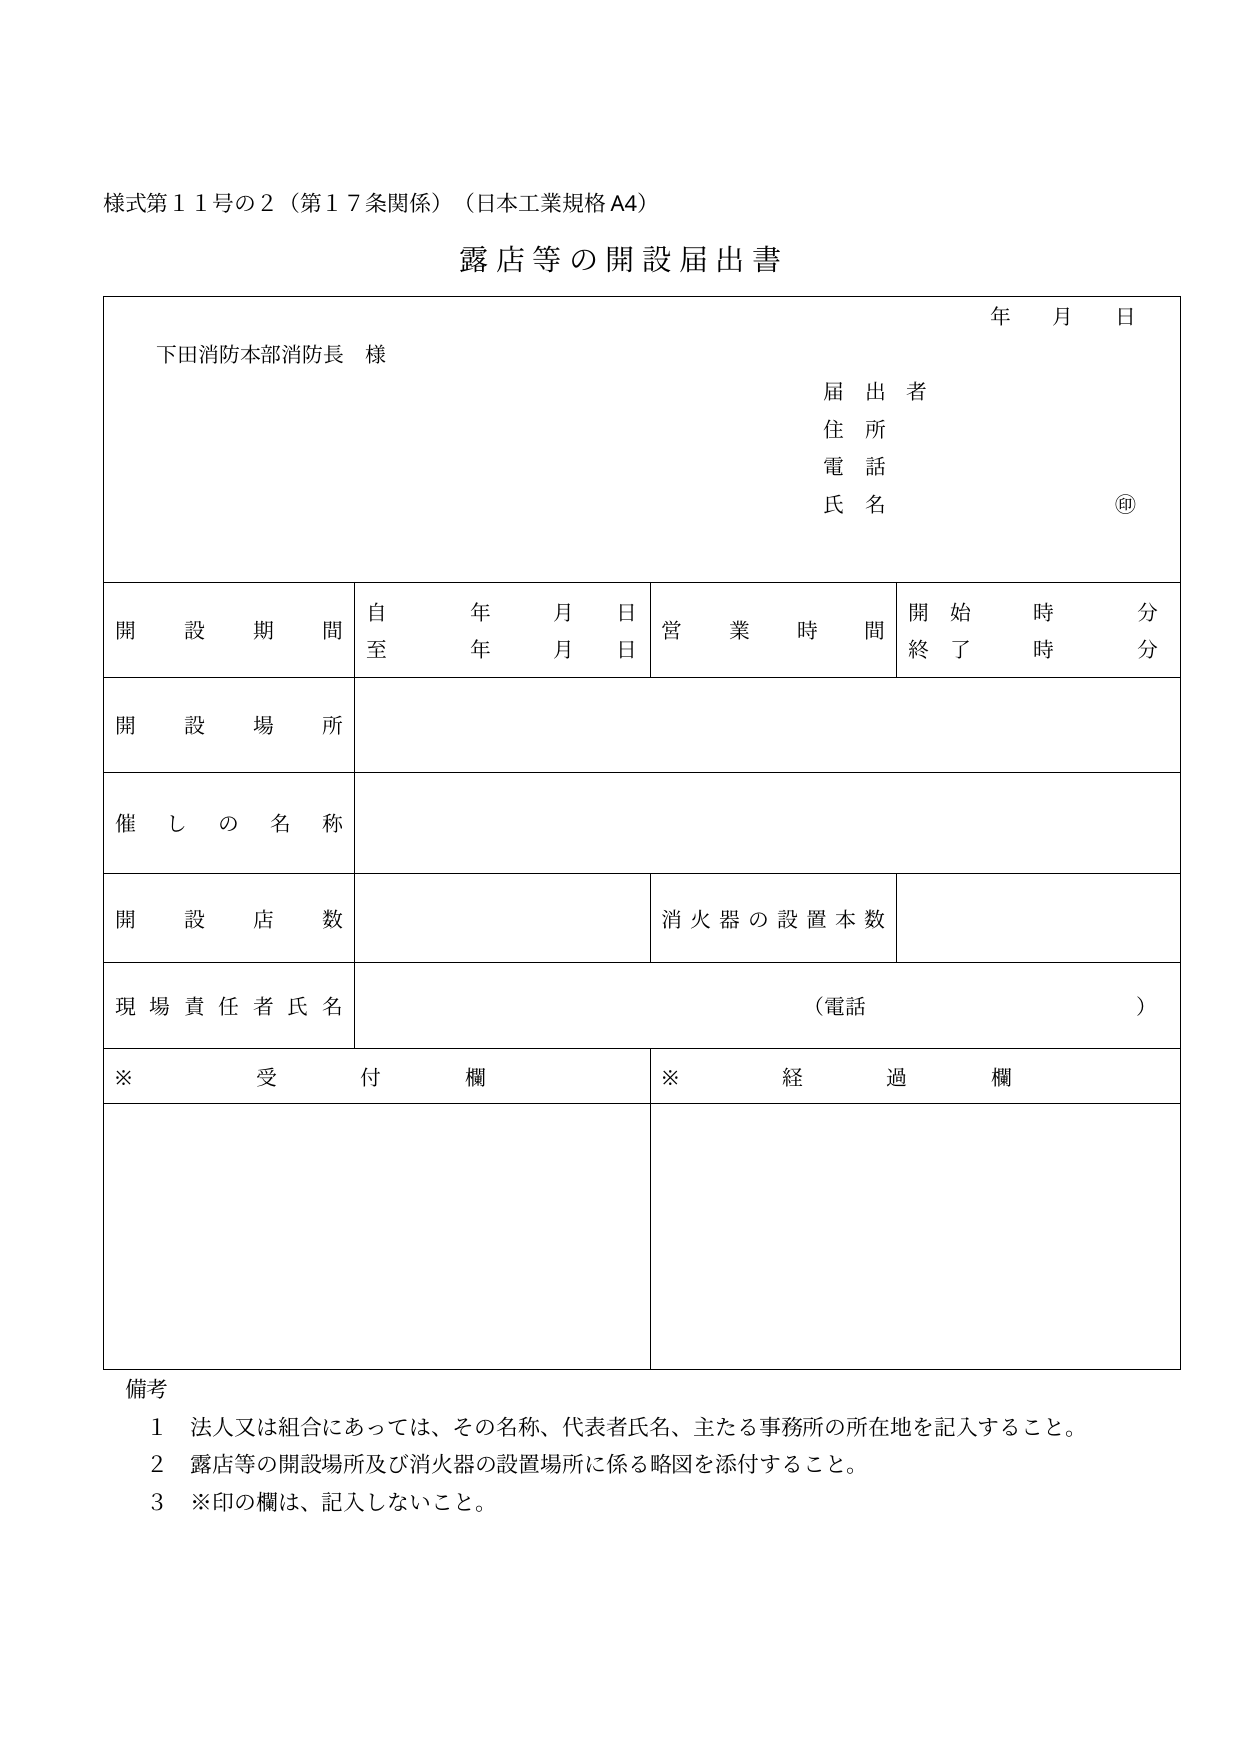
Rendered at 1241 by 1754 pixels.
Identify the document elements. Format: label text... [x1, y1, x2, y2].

table_cell （電話 ） [355, 963, 1180, 1048]
table_cell 現場責任者氏名 [104, 963, 354, 1048]
table_cell 経 過 欄 [651, 1049, 1180, 1103]
table_header 年 月 日 下田消防本部消防長 様 届 出 者 住 所 電 話 氏 名 ㊞ [104, 297, 1180, 582]
table_cell [355, 874, 650, 962]
table_cell 開 設 場 所 [104, 678, 354, 772]
text 様式第１１号の２（第１７条関係）（日本工業規格A4） [59, 183, 1181, 221]
text １ 法人又は組合にあっては、その名称、代表者氏名、主たる事務所の所在地を記入すること。 [59, 1407, 1181, 1444]
table_cell 催 し の 名 称 [104, 773, 354, 873]
table_cell 営業時間 [651, 583, 896, 677]
table_cell [651, 1104, 1180, 1368]
text ２ 露店等の開設場所及び消火器の設置場所に係る略図を添付すること。 [59, 1444, 1181, 1482]
table_cell 開 始 時 分 終 了 時 分 [897, 583, 1180, 677]
table_cell 開設店数 [104, 874, 354, 962]
table_cell 消火器の設置本数 [651, 874, 896, 962]
table_cell [897, 874, 1180, 962]
table_cell 受 付 欄 [104, 1049, 650, 1103]
table_cell 自 年 月 日 至 年 月 日 [355, 583, 650, 677]
table_cell [355, 678, 1180, 772]
text 備考 [59, 1369, 1181, 1407]
table_cell [355, 773, 1180, 873]
text 露 店 等 の 開 設 届 出 書 [59, 221, 1181, 296]
text ３ ※印の欄は、記入しないこと。 [59, 1482, 1181, 1519]
table_cell [104, 1104, 650, 1368]
table_cell 開 設 期 間 [104, 583, 354, 677]
